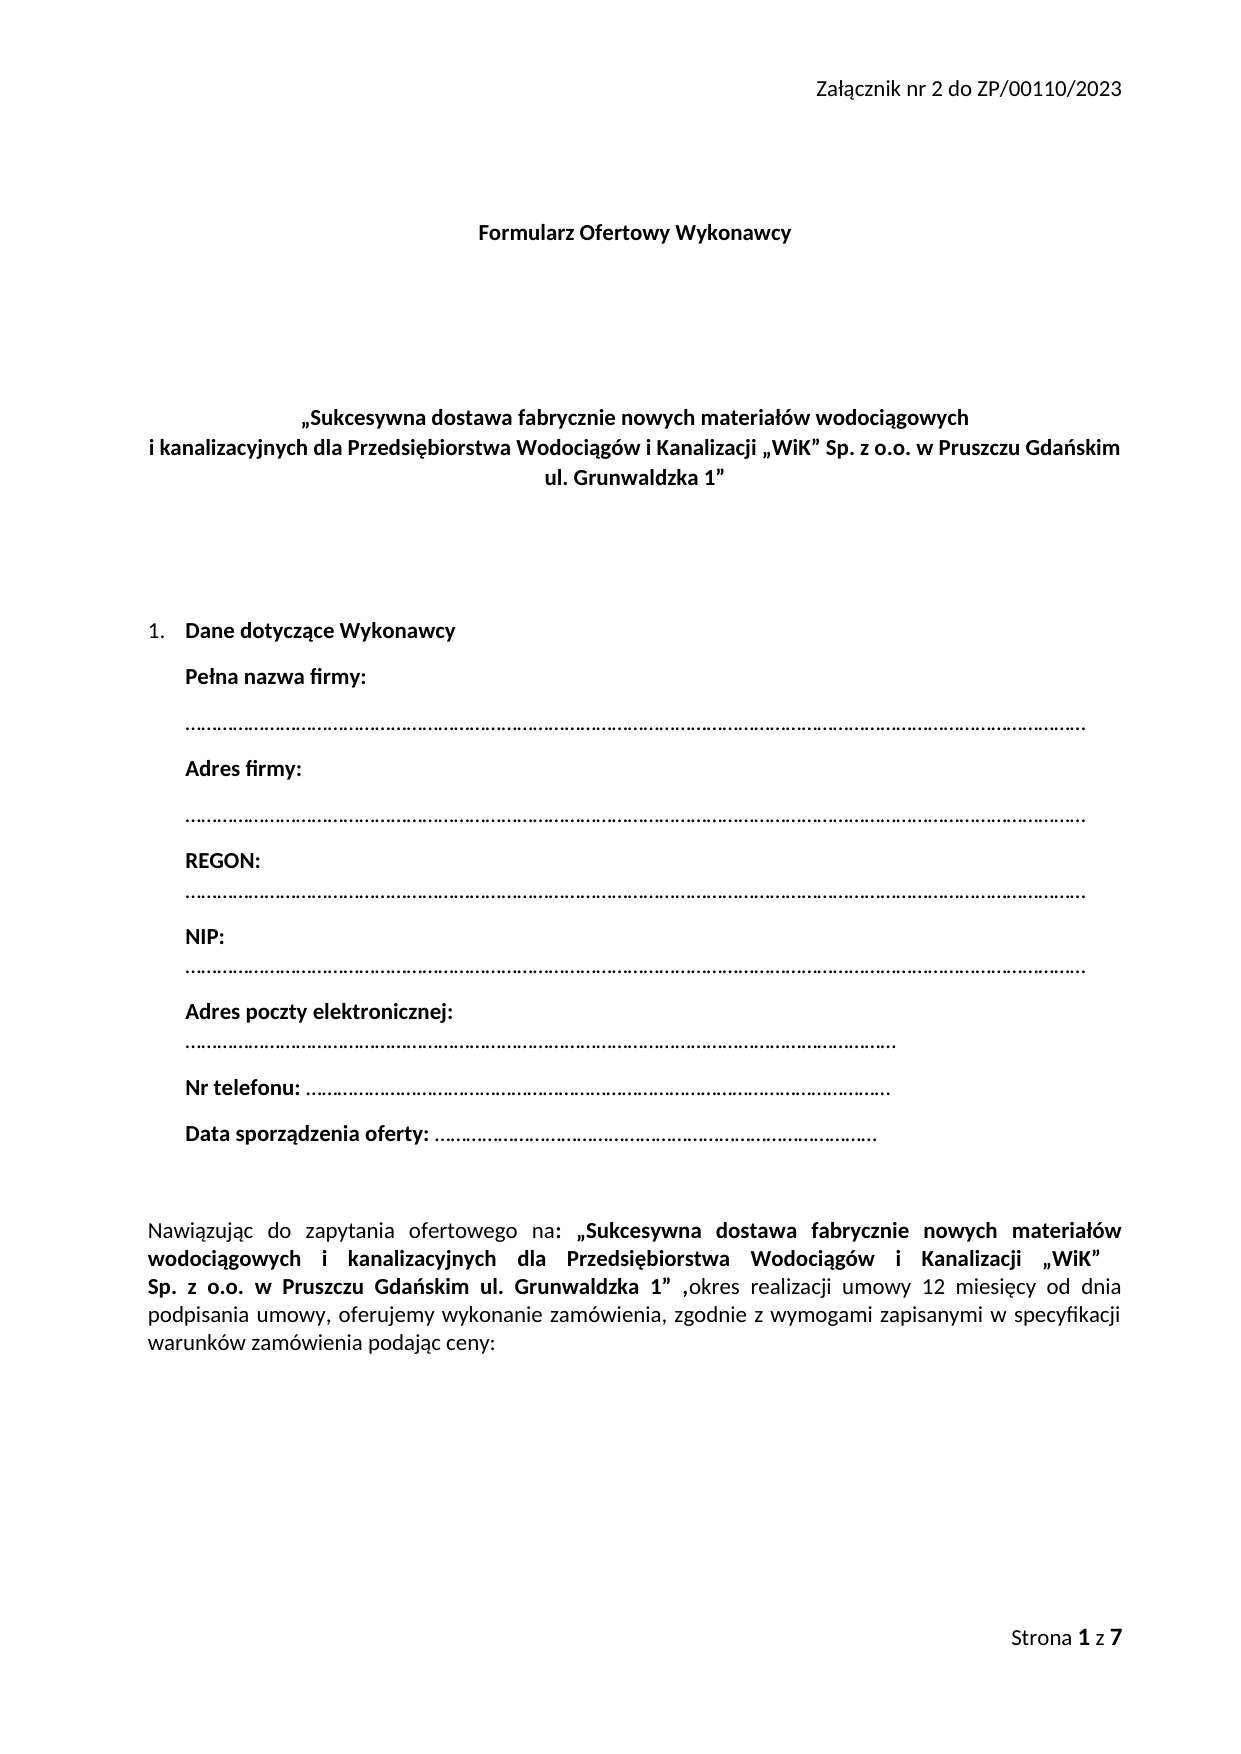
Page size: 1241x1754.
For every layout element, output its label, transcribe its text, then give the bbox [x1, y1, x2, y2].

text Pełna nazwa firmy: [185, 662, 1122, 690]
text NIP: ……………………………………………………………………………………………………………………………………………………… [185, 922, 1122, 979]
text Nr telefonu: ………………………………………………………………………………………………… [185, 1073, 1122, 1101]
text „Sukcesywna dostawa fabrycznie nowych materiałów wodociągowych i kanalizacyjnych dla Przedsiębiorstwa Wodociągów i Kanalizacji „WiK” Sp. z o.o. w Pruszczu Gdańskim ul. Grunwaldzka 1” [148, 403, 1122, 491]
text Adres poczty elektronicznej: ……………………………………………………………………………………………………………………… [185, 997, 1122, 1055]
text ……………………………………………………………………………………………………………………………………………………… [185, 800, 1122, 828]
text Adres firmy: [185, 754, 1122, 782]
text Nawiązując do zapytania ofertowego na: „Sukcesywna dostawa fabrycznie nowych materiałów wodociągowych i kanalizacyjnych dla Przedsiębiorstwa Wodociągów i Kanalizacji „WiK” Sp. z o.o. w Pruszczu Gdańskim ul. Grunwaldzka 1” ,okres realizacji umowy 12 miesięcy od dnia podpisania umowy, oferujemy wykonanie zamówienia, zgodnie z wymogami zapisanymi w specyfikacji warunków zamówienia podając ceny: [148, 1216, 1122, 1356]
text Data sporządzenia oferty: ………………………………………………………………………… [185, 1119, 1122, 1147]
list Dane dotyczące Wykonawcy [148, 616, 1122, 644]
text Formularz Ofertowy Wykonawcy [148, 218, 1122, 247]
text ……………………………………………………………………………………………………………………………………………………… [185, 708, 1122, 736]
text REGON: ……………………………………………………………………………………………………………………………………………………… [185, 846, 1122, 904]
